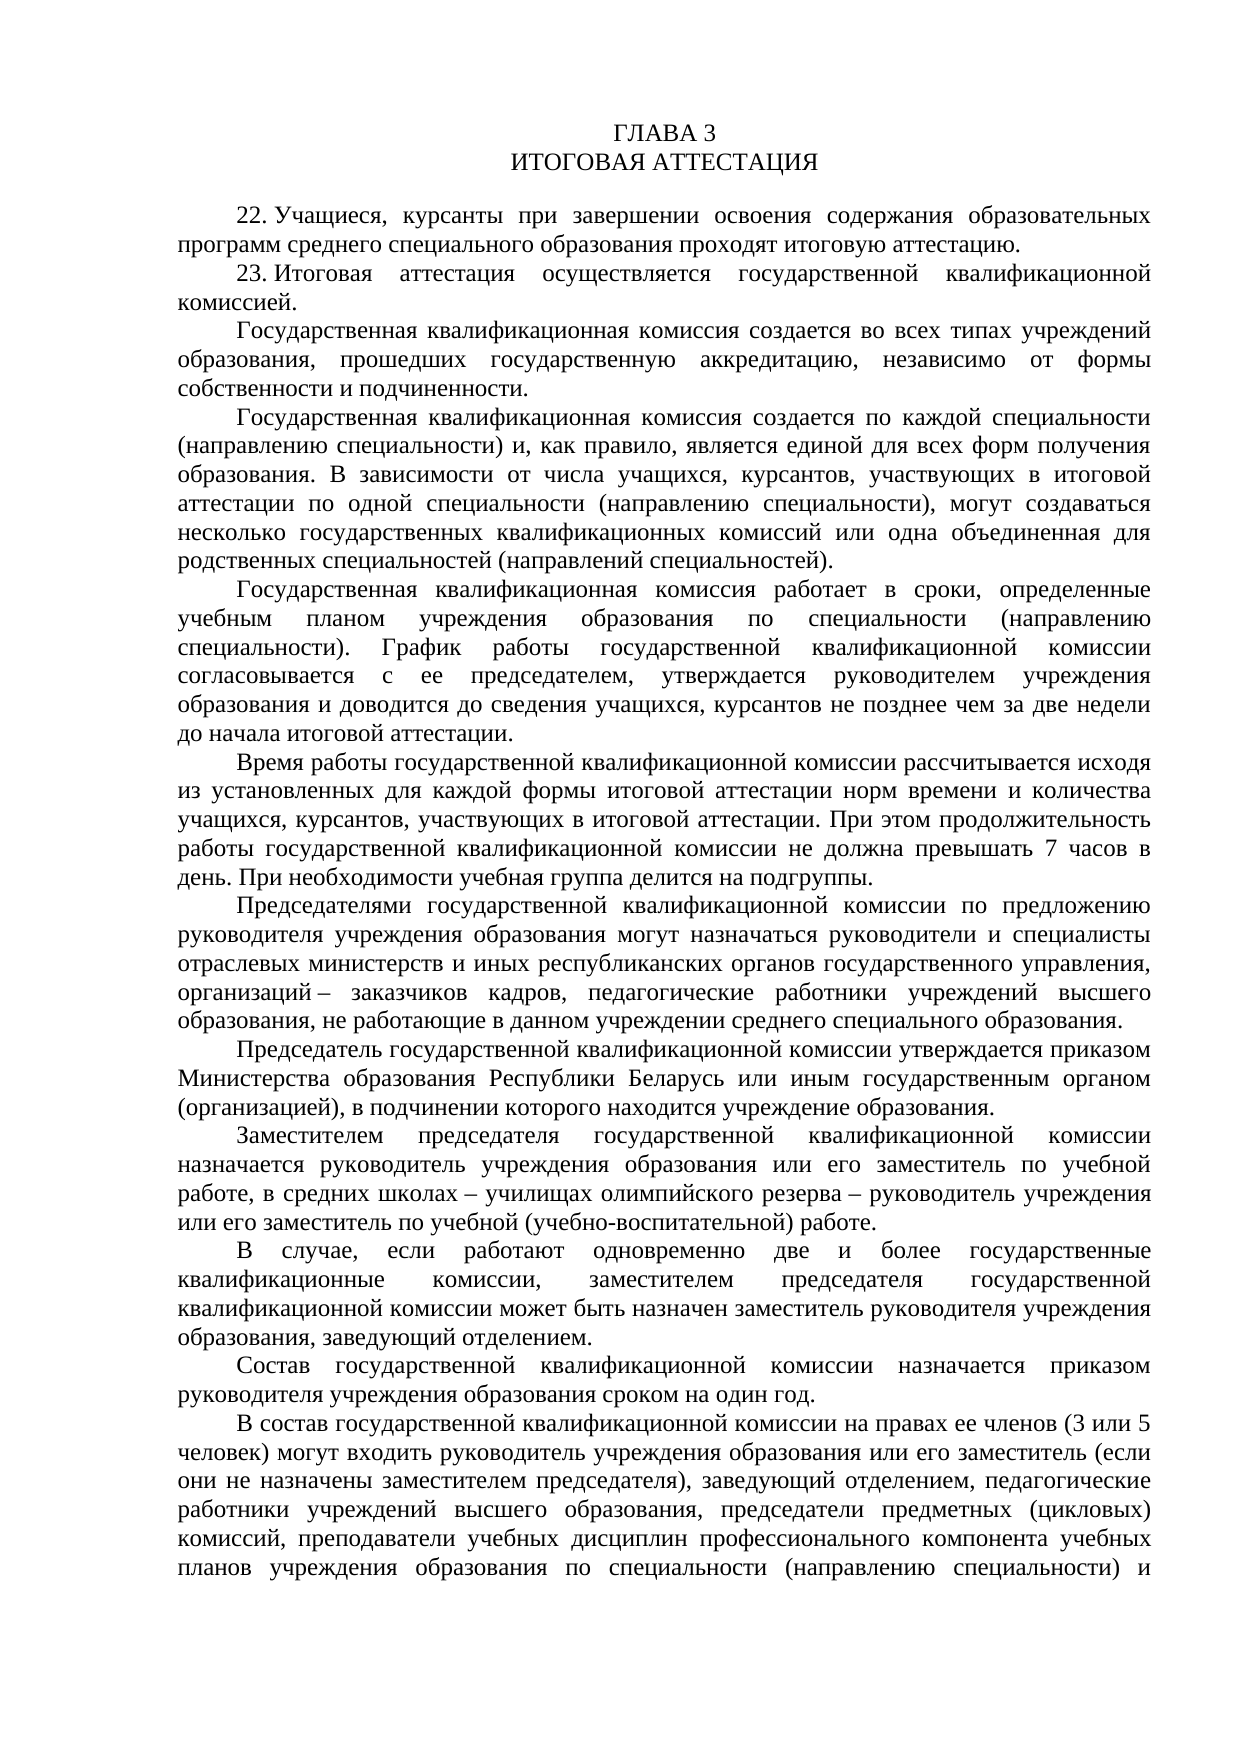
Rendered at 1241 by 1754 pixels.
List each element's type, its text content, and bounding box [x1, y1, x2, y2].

text Состав государственной квалификационной комиссии назначается приказом руководителя учреждения образования сроком на один год. [177, 1351, 1152, 1408]
text Председателями государственной квалификационной комиссии по предложению руководителя учреждения образования могут назначаться руководители и специалисты отраслевых министерств и иных республиканских органов государственного управления, организаций – заказчиков кадров, педагогические работники учреждений высшего образования, не работающие в данном учреждении среднего специального образования. [177, 891, 1152, 1034]
text Заместителем председателя государственной квалификационной комиссии назначается руководитель учреждения образования или его заместитель по учебной работе, в средних школах – училищах олимпийского резерва – руководитель учреждения или его заместитель по учебной (учебно-воспитательной) работе. [177, 1121, 1152, 1236]
text Государственная квалификационная комиссия создается во всех типах учреждений образования, прошедших государственную аккредитацию, независимо от формы собственности и подчиненности. [177, 316, 1152, 402]
text Время работы государственной квалификационной комиссии рассчитывается исходя из установленных для каждой формы итоговой аттестации норм времени и количества учащихся, курсантов, участвующих в итоговой аттестации. При этом продолжительность работы государственной квалификационной комиссии не должна превышать 7 часов в день. При необходимости учебная группа делится на подгруппы. [177, 747, 1152, 891]
text 23. Итоговая аттестация осуществляется государственной квалификационной комиссией. [177, 258, 1152, 316]
text В случае, если работают одновременно две и более государственные квалификационные комиссии, заместителем председателя государственной квалификационной комиссии может быть назначен заместитель руководителя учреждения образования, заведующий отделением. [177, 1236, 1152, 1351]
text ГЛАВА 3 ИТОГОВАЯ АТТЕСТАЦИЯ [177, 118, 1152, 176]
text Государственная квалификационная комиссия создается по каждой специальности (направлению специальности) и, как правило, является единой для всех форм получения образования. В зависимости от числа учащихся, курсантов, участвующих в итоговой аттестации по одной специальности (направлению специальности), могут создаваться несколько государственных квалификационных комиссий или одна объединенная для родственных специальностей (направлений специальностей). [177, 402, 1152, 574]
text 22. Учащиеся, курсанты при завершении освоения содержания образовательных программ среднего специального образования проходят итоговую аттестацию. [177, 201, 1152, 258]
text Государственная квалификационная комиссия работает в сроки, определенные учебным планом учреждения образования по специальности (направлению специальности). График работы государственной квалификационной комиссии согласовывается с ее председателем, утверждается руководителем учреждения образования и доводится до сведения учащихся, курсантов не позднее чем за две недели до начала итоговой аттестации. [177, 574, 1152, 747]
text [177, 1408, 1152, 1581]
text Председатель государственной квалификационной комиссии утверждается приказом Министерства образования Республики Беларусь или иным государственным органом (организацией), в подчинении которого находится учреждение образования. [177, 1034, 1152, 1121]
